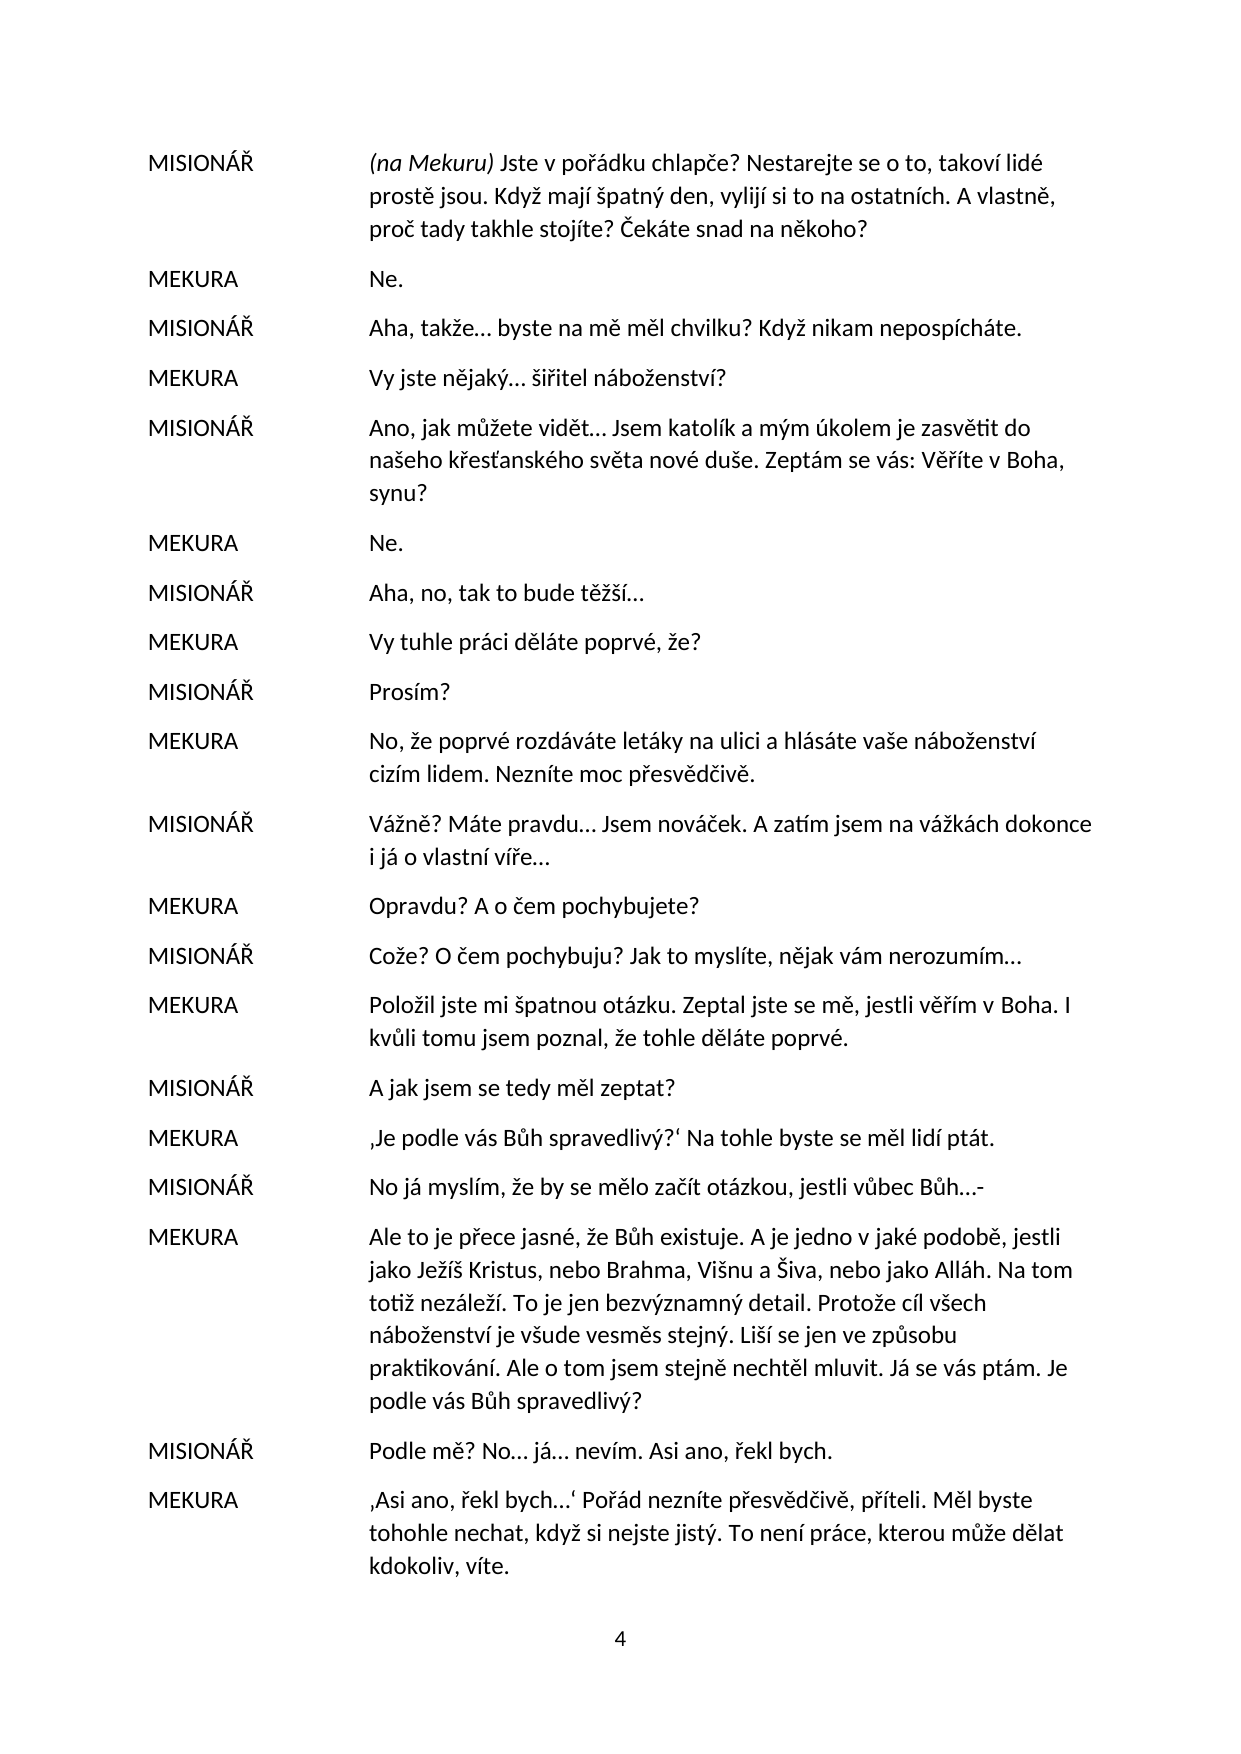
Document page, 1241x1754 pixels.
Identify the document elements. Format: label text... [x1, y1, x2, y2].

text MISIONÁŘ (na Mekuru) Jste v pořádku chlapče? Nestarejte se o to, takoví lidé prostě jsou. Když mají špatný den, vylijí si to na ostatních. A vlastně, proč tady takhle stojíte? Čekáte snad na někoho? [148, 148, 1093, 244]
text MISIONÁŘ Ano, jak můžete vidět… Jsem katolík a mým úkolem je zasvětit do našeho křesťanského světa nové duše. Zeptám se vás: Věříte v Boha, synu? [148, 412, 1093, 508]
text MEKURA Opravdu? A o čem pochybujete? [148, 891, 1093, 921]
text MEKURA Ale to je přece jasné, že Bůh existuje. A je jedno v jaké podobě, jestli jako Ježíš Kristus, nebo Brahma, Višnu a Šiva, nebo jako Alláh. Na tom totiž nezáleží. To je jen bezvýznamný detail. Protože cíl všech náboženství je všude vesměs stejný. Liší se jen ve způsobu praktikování. Ale o tom jsem stejně nechtěl mluvit. Já se vás ptám. Je podle vás Bůh spravedlivý? [148, 1221, 1093, 1416]
text MEKURA ‚Asi ano, řekl bych…‘ Pořád nezníte přesvědčivě, příteli. Měl byste tohohle nechat, když si nejste jistý. To není práce, kterou může dělat kdokoliv, víte. [148, 1485, 1093, 1581]
text MEKURA No, že poprvé rozdáváte letáky na ulici a hlásáte vaše náboženství cizím lidem. Nezníte moc přesvědčivě. [148, 726, 1093, 789]
text MISIONÁŘ Podle mě? No… já… nevím. Asi ano, řekl bych. [148, 1435, 1093, 1466]
text MEKURA Vy jste nějaký… šiřitel náboženství? [148, 362, 1093, 393]
text MISIONÁŘ Aha, no, tak to bude těžší… [148, 577, 1093, 607]
text MEKURA Ne. [148, 263, 1093, 293]
text MISIONÁŘ Prosím? [148, 676, 1093, 706]
text MEKURA Vy tuhle práci děláte poprvé, že? [148, 626, 1093, 657]
text MISIONÁŘ Cože? O čem pochybuju? Jak to myslíte, nějak vám nerozumím… [148, 940, 1093, 971]
text MISIONÁŘ No já myslím, že by se mělo začít otázkou, jestli vůbec Bůh…- [148, 1171, 1093, 1202]
text MISIONÁŘ Aha, takže… byste na mě měl chvilku? Když nikam nepospícháte. [148, 313, 1093, 343]
text MEKURA ‚Je podle vás Bůh spravedlivý?‘ Na tohle byste se měl lidí ptát. [148, 1122, 1093, 1152]
text MISIONÁŘ A jak jsem se tedy měl zeptat? [148, 1072, 1093, 1103]
text MEKURA Položil jste mi špatnou otázku. Zeptal jste se mě, jestli věřím v Boha. I kvůli tomu jsem poznal, že tohle děláte poprvé. [148, 990, 1093, 1053]
text MEKURA Ne. [148, 527, 1093, 558]
text MISIONÁŘ Vážně? Máte pravdu… Jsem nováček. A zatím jsem na vážkách dokonce i já o vlastní víře… [148, 808, 1093, 871]
